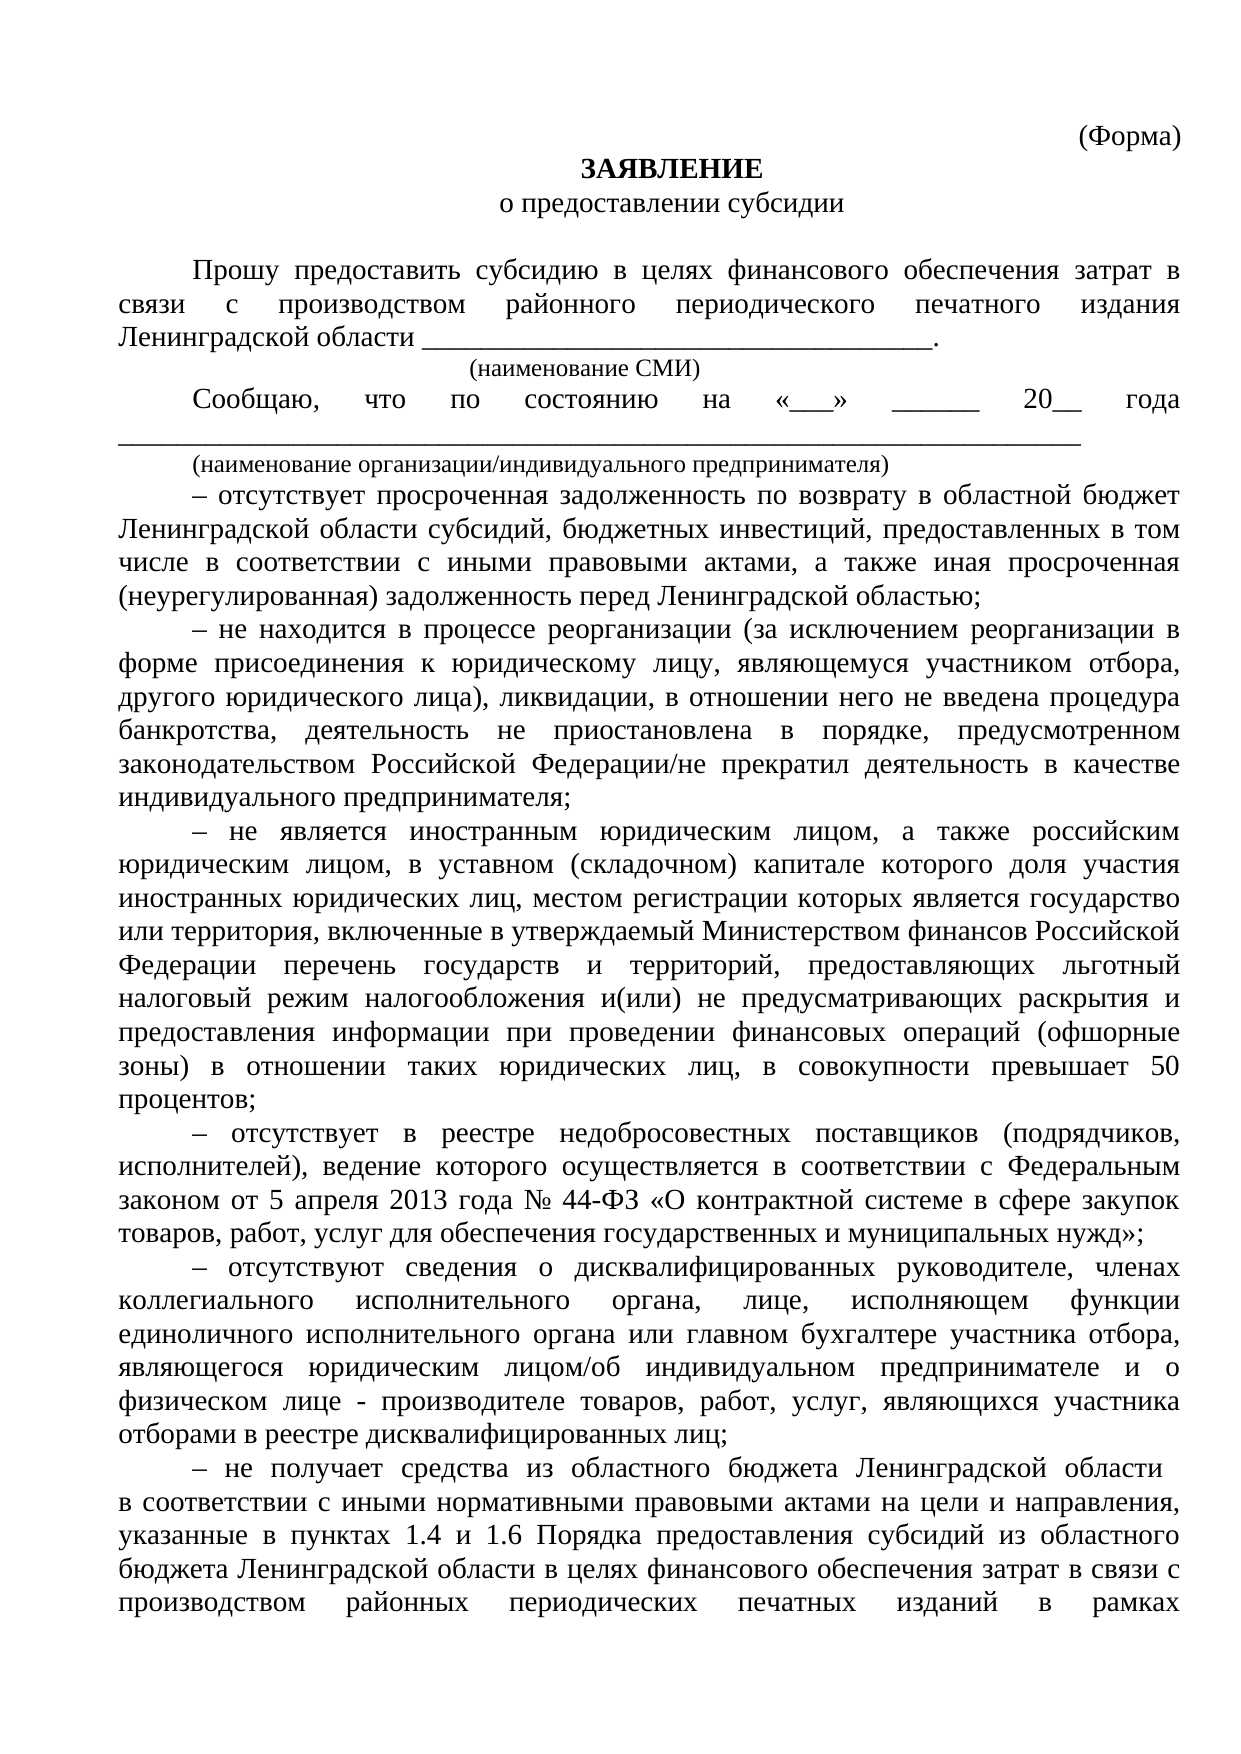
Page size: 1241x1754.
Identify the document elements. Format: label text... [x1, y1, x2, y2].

text – отсутствует просроченная задолженность по возврату в областной бюджет Ленинградской области субсидий, бюджетных инвестиций, предоставленных в том числе в соответствии с иными правовыми актами, а также иная просроченная (неурегулированная) задолженность перед Ленинградской областью; [118, 477, 1181, 612]
text (Форма) [118, 118, 1181, 152]
text – не находится в процессе реорганизации (за исключением реорганизации в форме присоединения к юридическому лицу, являющемуся участником отбора, другого юридического лица), ликвидации, в отношении него не введена процедура банкротства, деятельность не приостановлена в порядке, предусмотренном законодательством Российской Федерации/не прекратил деятельность в качестве индивидуального предпринимателя; [118, 612, 1181, 813]
text Прошу предоставить субсидию в целях финансового обеспечения затрат в связи с производством районного периодического печатного издания Ленинградской области ___________________________________. [118, 252, 1181, 353]
text о предоставлении субсидии [118, 185, 1181, 219]
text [118, 1450, 1181, 1618]
text – не является иностранным юридическим лицом, а также российским юридическим лицом, в уставном (складочном) капитале которого доля участия иностранных юридических лиц, местом регистрации которых является государство или территория, включенные в утверждаемый Министерством финансов Российской Федерации перечень государств и территорий, предоставляющих льготный налоговый режим налогообложения и(или) не предусматривающих раскрытия и предоставления информации при проведении финансовых операций (офшорные зоны) в отношении таких юридических лиц, в совокупности превышает 50 процентов; [118, 813, 1181, 1115]
text (наименование СМИ) [118, 353, 1181, 382]
text (наименование организации/индивидуального предпринимателя) [118, 449, 1181, 477]
text – отсутствует в реестре недобросовестных поставщиков (подрядчиков, исполнителей), ведение которого осуществляется в соответствии с Федеральным законом от 5 апреля 2013 года № 44-ФЗ «О контрактной системе в сфере закупок товаров, работ, услуг для обеспечения государственных и муниципальных нужд»; [118, 1115, 1181, 1249]
text Сообщаю, что по состоянию на «___» ______ 20__ года __________________________________________________________________ [118, 382, 1181, 449]
text – отсутствуют сведения о дисквалифицированных руководителе, членах коллегиального исполнительного органа, лице, исполняющем функции единоличного исполнительного органа или главном бухгалтере участника отбора, являющегося юридическим лицом/об индивидуальном предпринимателе и о физическом лице - производителе товаров, работ, услуг, являющихся участника отборами в реестре дисквалифицированных лиц; [118, 1249, 1181, 1450]
text ЗАЯВЛЕНИЕ [118, 152, 1181, 185]
